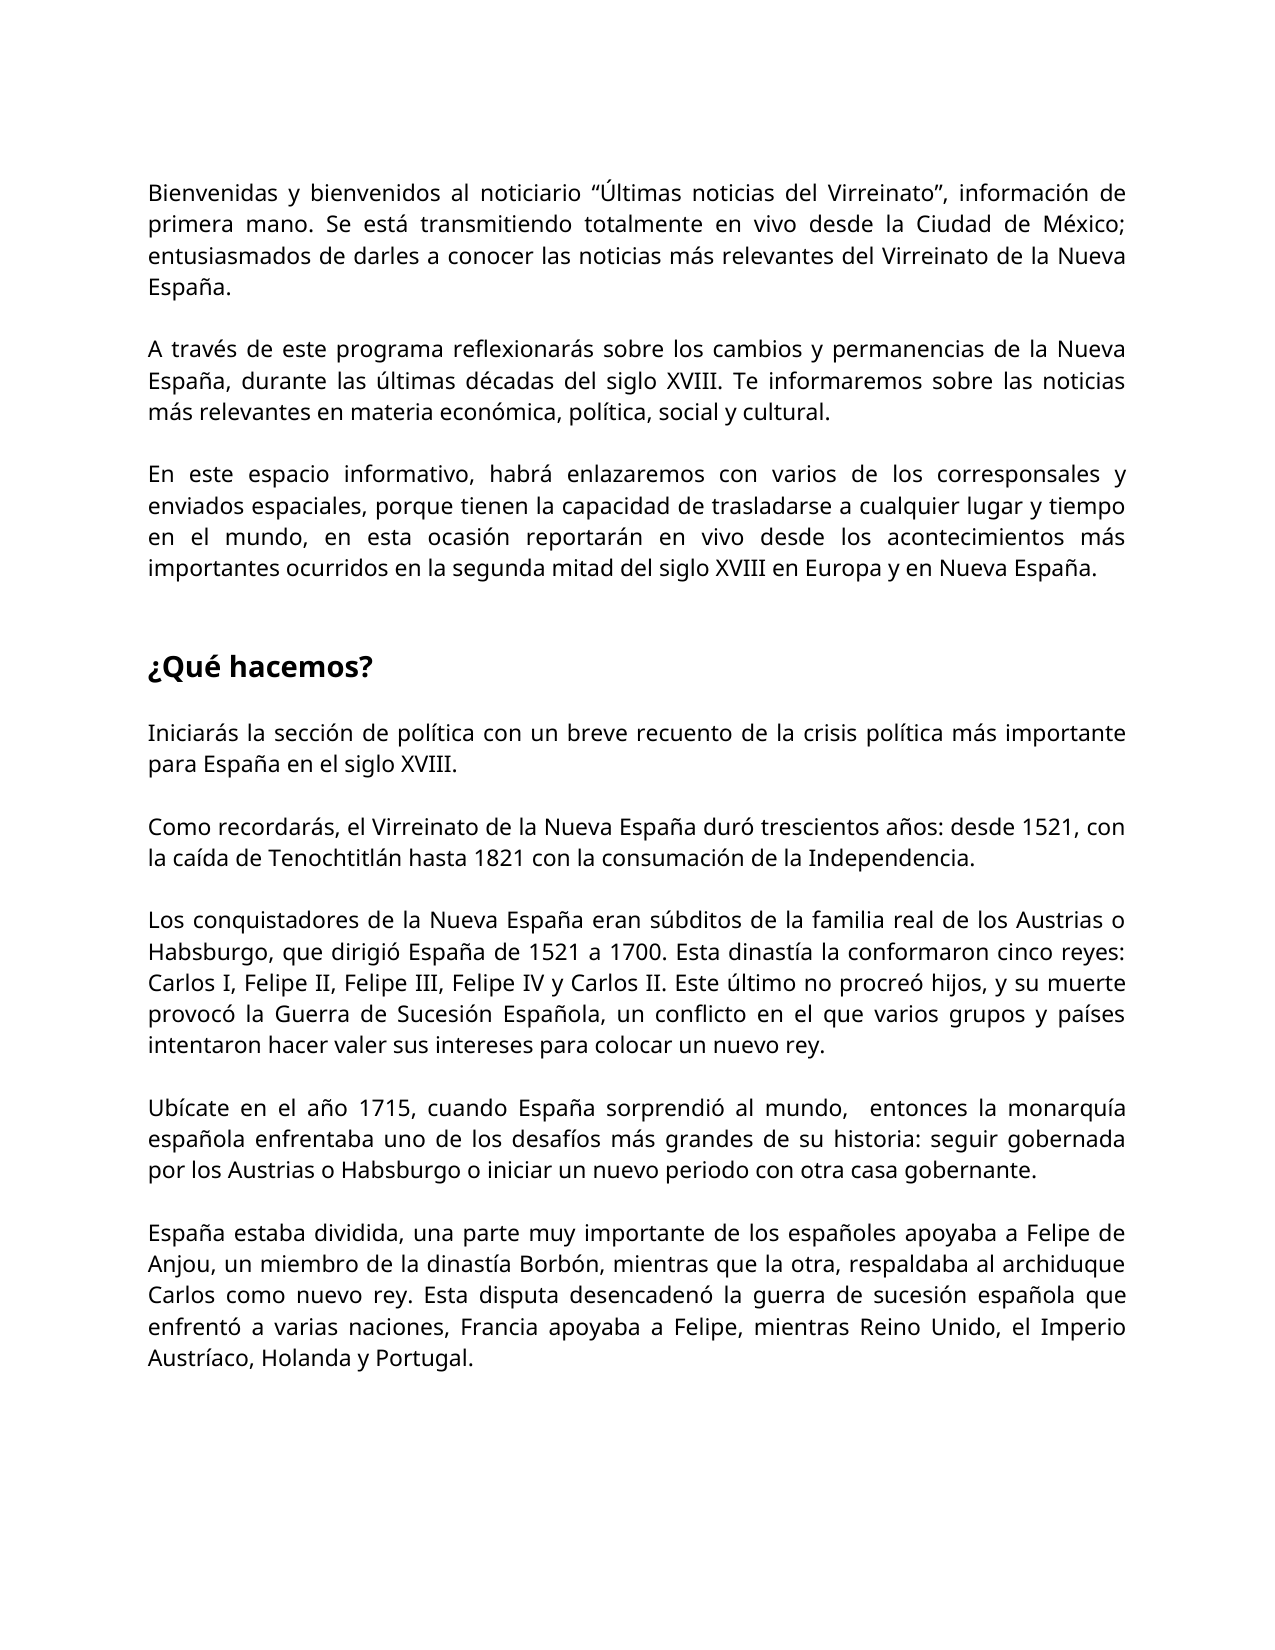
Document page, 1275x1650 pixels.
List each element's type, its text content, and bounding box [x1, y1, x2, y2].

text Bienvenidas y bienvenidos al noticiario “Últimas noticias del Virreinato”, información de primera mano. Se está transmitiendo totalmente en vivo desde la Ciudad de México; entusiasmados de darles a conocer las noticias más relevantes del Virreinato de la Nueva España. [148, 177, 1127, 302]
text España estaba dividida, una parte muy importante de los españoles apoyaba a Felipe de Anjou, un miembro de la dinastía Borbón, mientras que la otra, respaldaba al archiduque Carlos como nuevo rey. Esta disputa desencadenó la guerra de sucesión española que enfrentó a varias naciones, Francia apoyaba a Felipe, mientras Reino Unido, el Imperio Austríaco, Holanda y Portugal. [148, 1217, 1127, 1373]
text Iniciarás la sección de política con un breve recuento de la crisis política más importante para España en el siglo XVIII. [148, 717, 1127, 779]
text En este espacio informativo, habrá enlazaremos con varios de los corresponsales y enviados espaciales, porque tienen la capacidad de trasladarse a cualquier lugar y tiempo en el mundo, en esta ocasión reportarán en vivo desde los acontecimientos más importantes ocurridos en la segunda mitad del siglo XVIII en Europa y en Nueva España. [148, 458, 1127, 583]
text A través de este programa reflexionarás sobre los cambios y permanencias de la Nueva España, durante las últimas décadas del siglo XVIII. Te informaremos sobre las noticias más relevantes en materia económica, política, social y cultural. [148, 333, 1127, 427]
text Como recordarás, el Virreinato de la Nueva España duró trescientos años: desde 1521, con la caída de Tenochtitlán hasta 1821 con la consumación de la Independencia. [148, 811, 1127, 873]
text ¿Qué hacemos? [148, 646, 1127, 686]
text Los conquistadores de la Nueva España eran súbditos de la familia real de los Austrias o Habsburgo, que dirigió España de 1521 a 1700. Esta dinastía la conformaron cinco reyes: Carlos I, Felipe II, Felipe III, Felipe IV y Carlos II. Este último no procreó hijos, y su muerte provocó la Guerra de Sucesión Española, un conflicto en el que varios grupos y países intentaron hacer valer sus intereses para colocar un nuevo rey. [148, 904, 1127, 1061]
text Ubícate en el año 1715, cuando España sorprendió al mundo, entonces la monarquía española enfrentaba uno de los desafíos más grandes de su historia: seguir gobernada por los Austrias o Habsburgo o iniciar un nuevo periodo con otra casa gobernante. [148, 1092, 1127, 1186]
